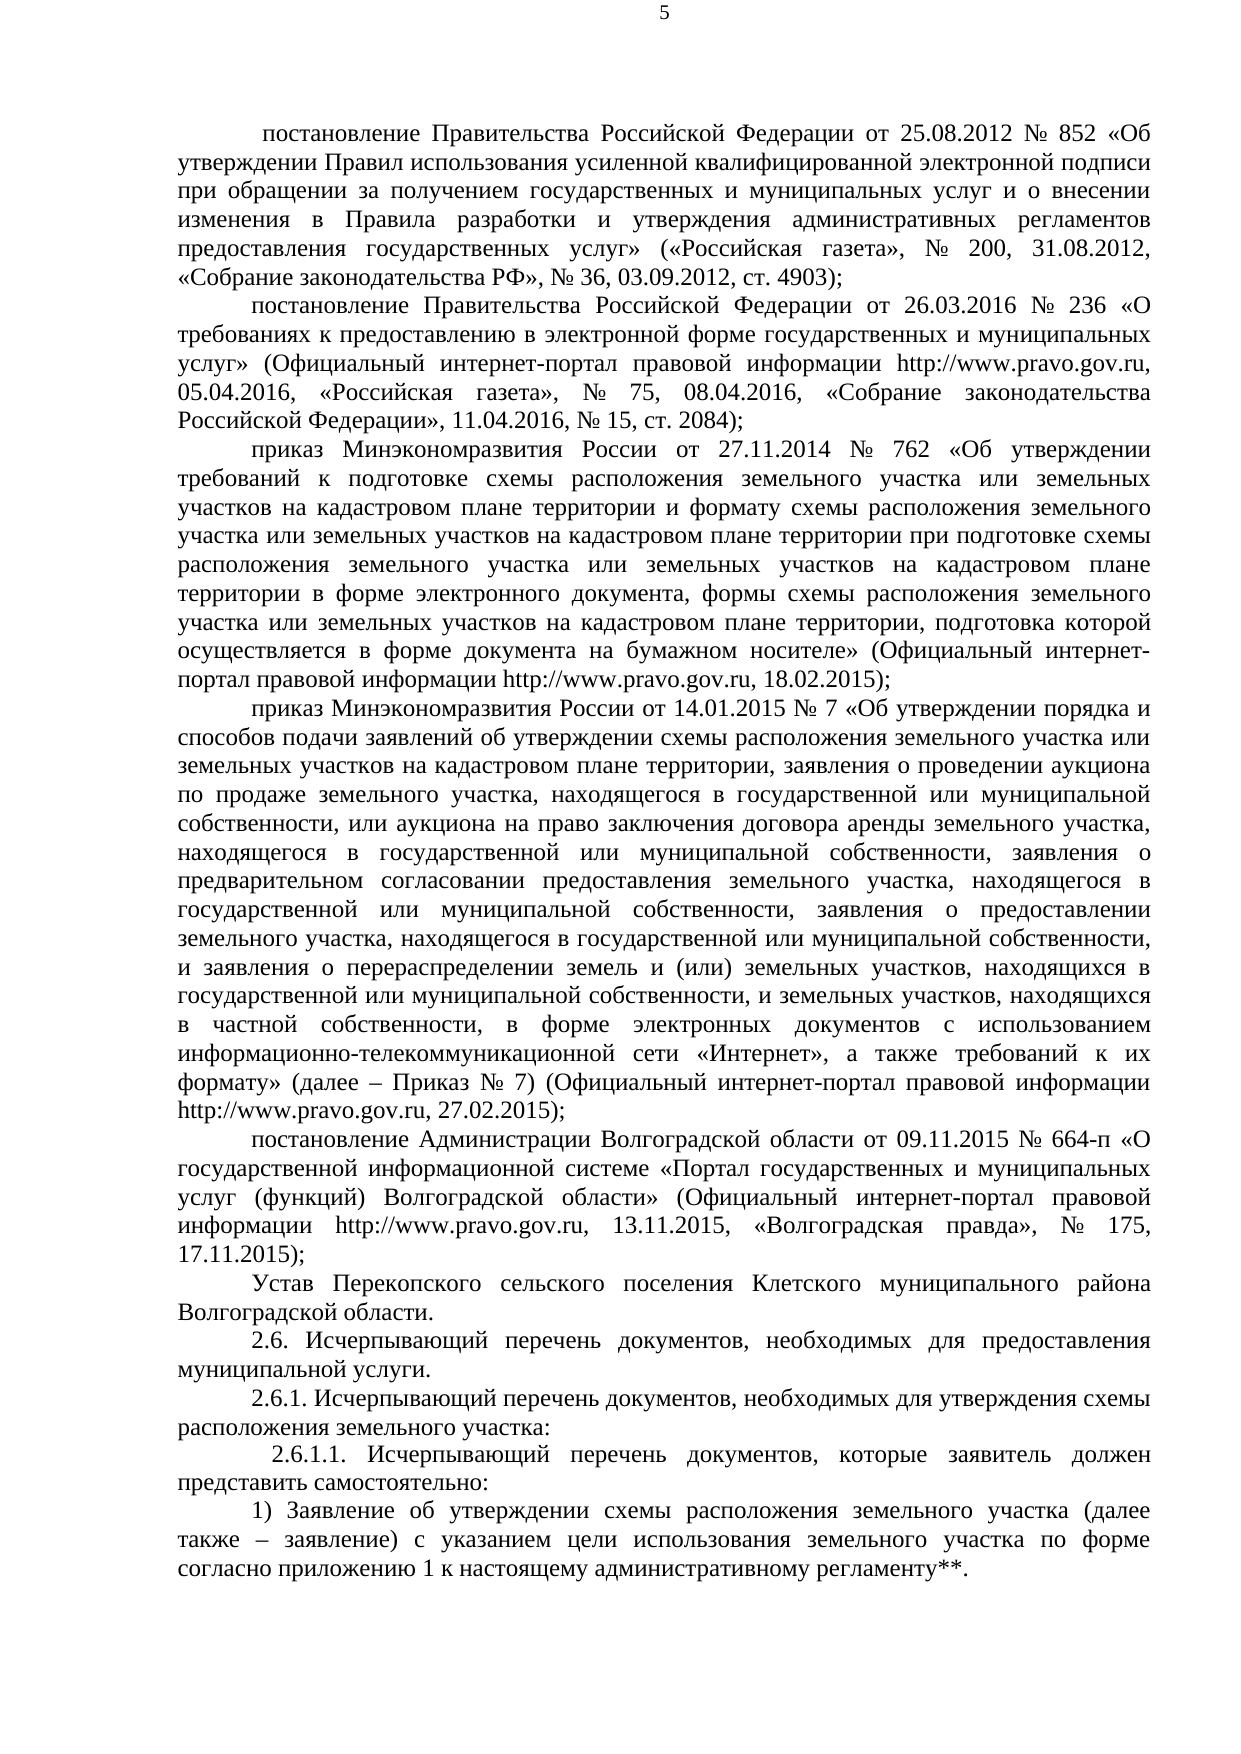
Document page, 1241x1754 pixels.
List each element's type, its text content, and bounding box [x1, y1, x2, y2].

text постановление Администрации Волгоградской области от 09.11.2015 № 664-п «О государственной информационной системе «Портал государственных и муниципальных услуг (функций) Волгоградской области» (Официальный интернет-портал правовой информации http://www.pravo.gov.ru, 13.11.2015, «Волгоградская правда», № 175, 17.11.2015); [177, 1124, 1152, 1268]
text Устав Перекопского сельского поселения Клетского муниципального района Волгоградской области. [177, 1268, 1152, 1326]
text постановление Правительства Российской Федерации от 26.03.2016 № 236 «О требованиях к предоставлению в электронной форме государственных и муниципальных услуг» (Официальный интернет-портал правовой информации http://www.pravo.gov.ru, 05.04.2016, «Российская газета», № 75, 08.04.2016, «Собрание законодательства Российской Федерации», 11.04.2016, № 15, ст. 2084); [177, 291, 1152, 434]
text приказ Минэкономразвития России от 27.11.2014 № 762 «Об утверждении требований к подготовке схемы расположения земельного участка или земельных участков на кадастровом плане территории и формату схемы расположения земельного участка или земельных участков на кадастровом плане территории при подготовке схемы расположения земельного участка или земельных участков на кадастровом плане территории в форме электронного документа, формы схемы расположения земельного участка или земельных участков на кадастровом плане территории, подготовка которой осуществляется в форме документа на бумажном носителе» (Официальный интернет-портал правовой информации http://www.pravo.gov.ru, 18.02.2015); [177, 434, 1152, 693]
text приказ Минэкономразвития России от 14.01.2015 № 7 «Об утверждении порядка и способов подачи заявлений об утверждении схемы расположения земельного участка или земельных участков на кадастровом плане территории, заявления о проведении аукциона по продаже земельного участка, находящегося в государственной или муниципальной собственности, или аукциона на право заключения договора аренды земельного участка, находящегося в государственной или муниципальной собственности, заявления о предварительном согласовании предоставления земельного участка, находящегося в государственной или муниципальной собственности, заявления о предоставлении земельного участка, находящегося в государственной или муниципальной собственности, и заявления о перераспределении земель и (или) земельных участков, находящихся в государственной или муниципальной собственности, и земельных участков, находящихся в частной собственности, в форме электронных документов с использованием информационно-телекоммуникационной сети «Интернет», а также требований к их формату» (далее – Приказ № 7) (Официальный интернет-портал правовой информации http://www.pravo.gov.ru, 27.02.2015); [177, 693, 1152, 1124]
text 2.6.1.1. Исчерпывающий перечень документов, которые заявитель должен представить самостоятельно: [177, 1441, 1152, 1495]
text постановление Правительства Российской Федерации от 25.08.2012 № 852 «Об утверждении Правил использования усиленной квалифицированной электронной подписи при обращении за получением государственных и муниципальных услуг и о внесении изменения в Правила разработки и утверждения административных регламентов предоставления государственных услуг» («Российская газета», № 200, 31.08.2012, «Собрание законодательства РФ», № 36, 03.09.2012, ст. 4903); [177, 118, 1152, 291]
text 2.6.1. Исчерпывающий перечень документов, необходимых для утверждения схемы расположения земельного участка: [177, 1383, 1152, 1441]
text 2.6. Исчерпывающий перечень документов, необходимых для предоставления муниципальной услуги. [177, 1326, 1152, 1383]
text 1) Заявление об утверждении схемы расположения земельного участка (далее также – заявление) с указанием цели использования земельного участка по форме согласно приложению 1 к настоящему административному регламенту**. [177, 1495, 1152, 1582]
